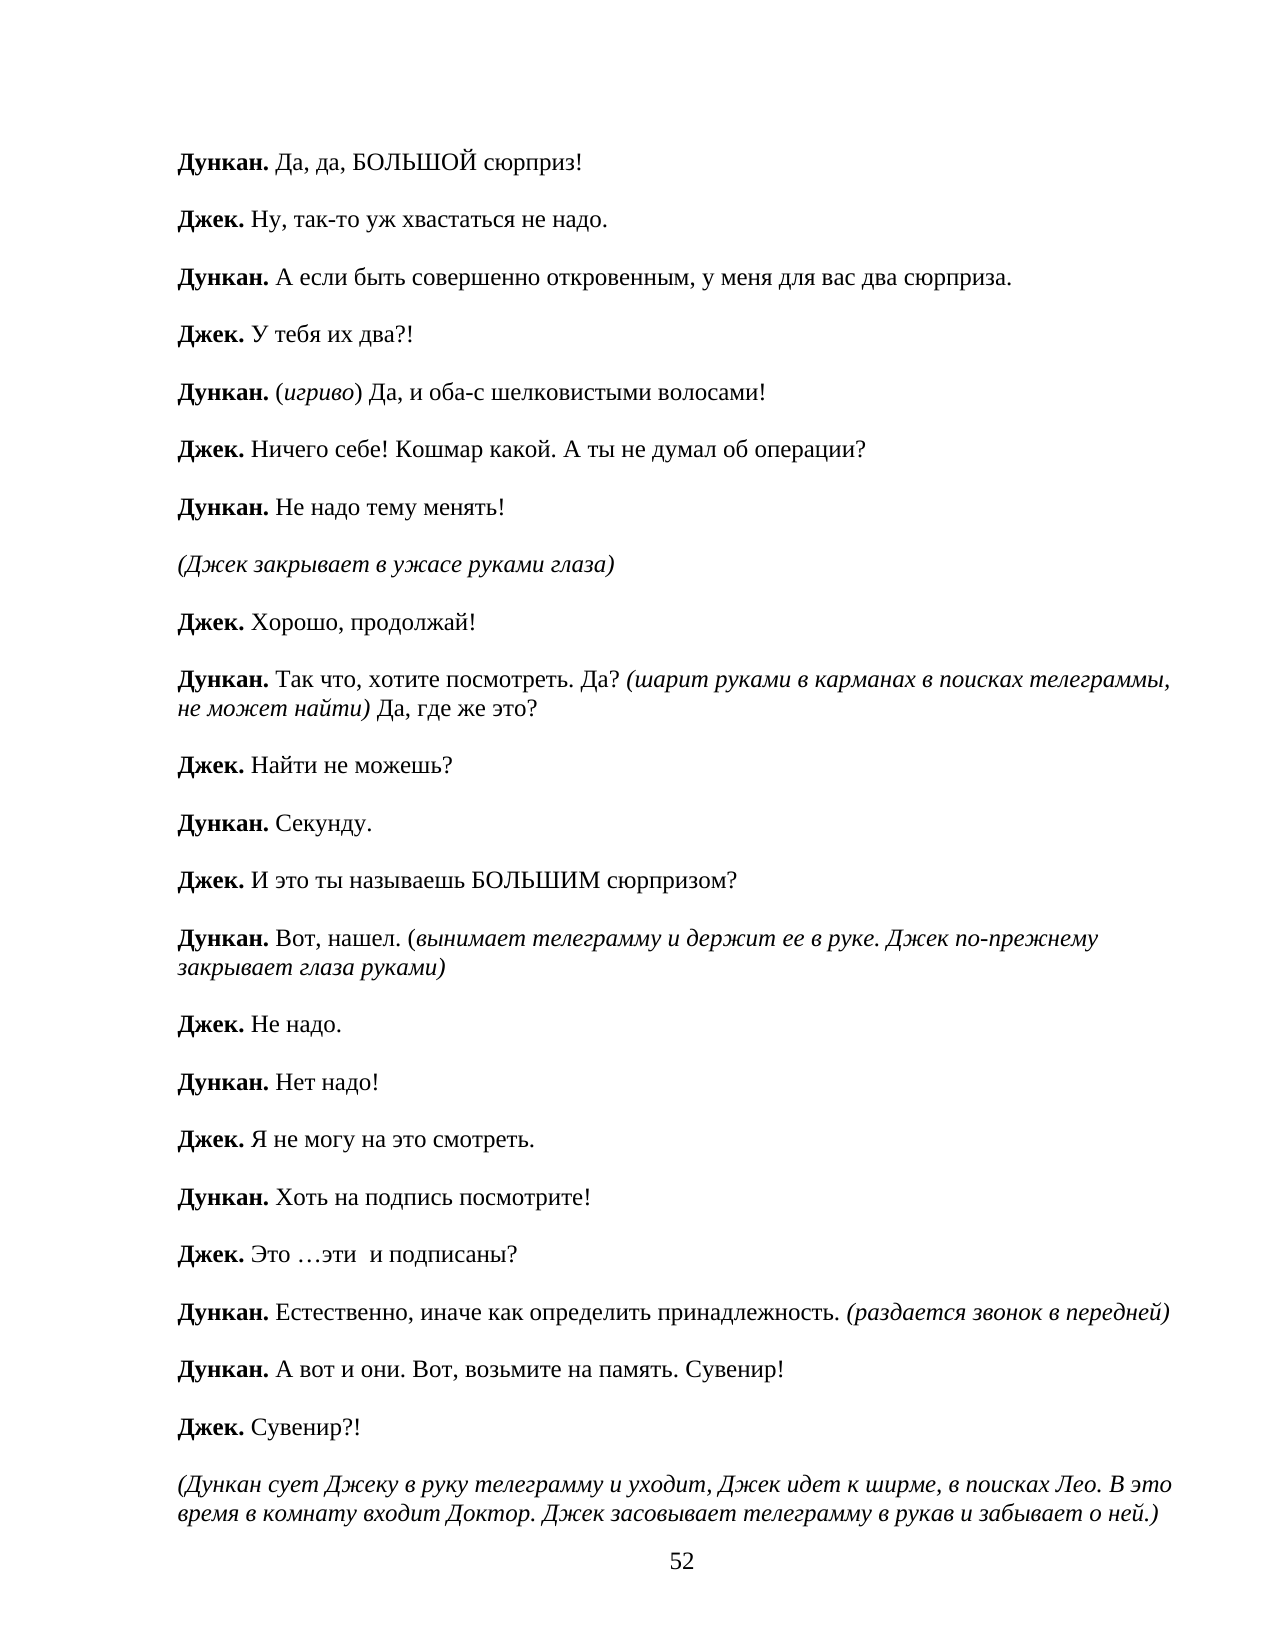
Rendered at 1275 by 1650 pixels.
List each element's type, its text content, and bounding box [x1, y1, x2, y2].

text Джек. У тебя их два?! [177, 319, 1186, 348]
text Дункан. А вот и они. Вот, возьмите на память. Сувенир! [177, 1354, 1186, 1383]
text Джек. Ничего себе! Кошмар какой. А ты не думал об операции? [177, 434, 1186, 463]
text Джек. Это …эти и подписаны? [177, 1239, 1186, 1268]
text Дункан. Хоть на подпись посмотрите! [177, 1182, 1186, 1211]
text (Джек закрывает в ужасе руками глаза) [177, 549, 1186, 578]
text Дункан. Не надо тему менять! [177, 492, 1186, 521]
text Дункан. Естественно, иначе как определить принадлежность. (раздается звонок в передней) [177, 1297, 1186, 1326]
text Дункан. Секунду. [177, 808, 1186, 837]
text Джек. Ну, так-то уж хвастаться не надо. [177, 204, 1186, 233]
text Джек. И это ты называешь БОЛЬШИМ сюрпризом? [177, 866, 1186, 894]
text Дункан. Да, да, БОЛЬШОЙ сюрприз! [177, 147, 1186, 176]
text Дункан. Нет надо! [177, 1067, 1186, 1096]
text Джек. Хорошо, продолжай! [177, 607, 1186, 636]
text Дункан. Вот, нашел. (вынимает телеграмму и держит ее в руке. Джек по-прежнему закрывает глаза руками) [177, 923, 1186, 981]
text Дункан. Так что, хотите посмотреть. Да? (шарит руками в карманах в поисках телеграммы, не может найти) Да, где же это? [177, 664, 1186, 722]
text (Дункан сует Джеку в руку телеграмму и уходит, Джек идет к ширме, в поисках Лео. В это время в комнату входит Доктор. Джек засовывает телеграмму в рукав и забывает о ней.) [177, 1469, 1186, 1527]
text Джек. Не надо. [177, 1009, 1186, 1038]
text Джек. Сувенир?! [177, 1412, 1186, 1441]
text Дункан. А если быть совершенно откровенным, у меня для вас два сюрприза. [177, 262, 1186, 291]
text Джек. Найти не можешь? [177, 751, 1186, 779]
text Дункан. (игриво) Да, и оба-с шелковистыми волосами! [177, 377, 1186, 406]
text Джек. Я не могу на это смотреть. [177, 1124, 1186, 1153]
